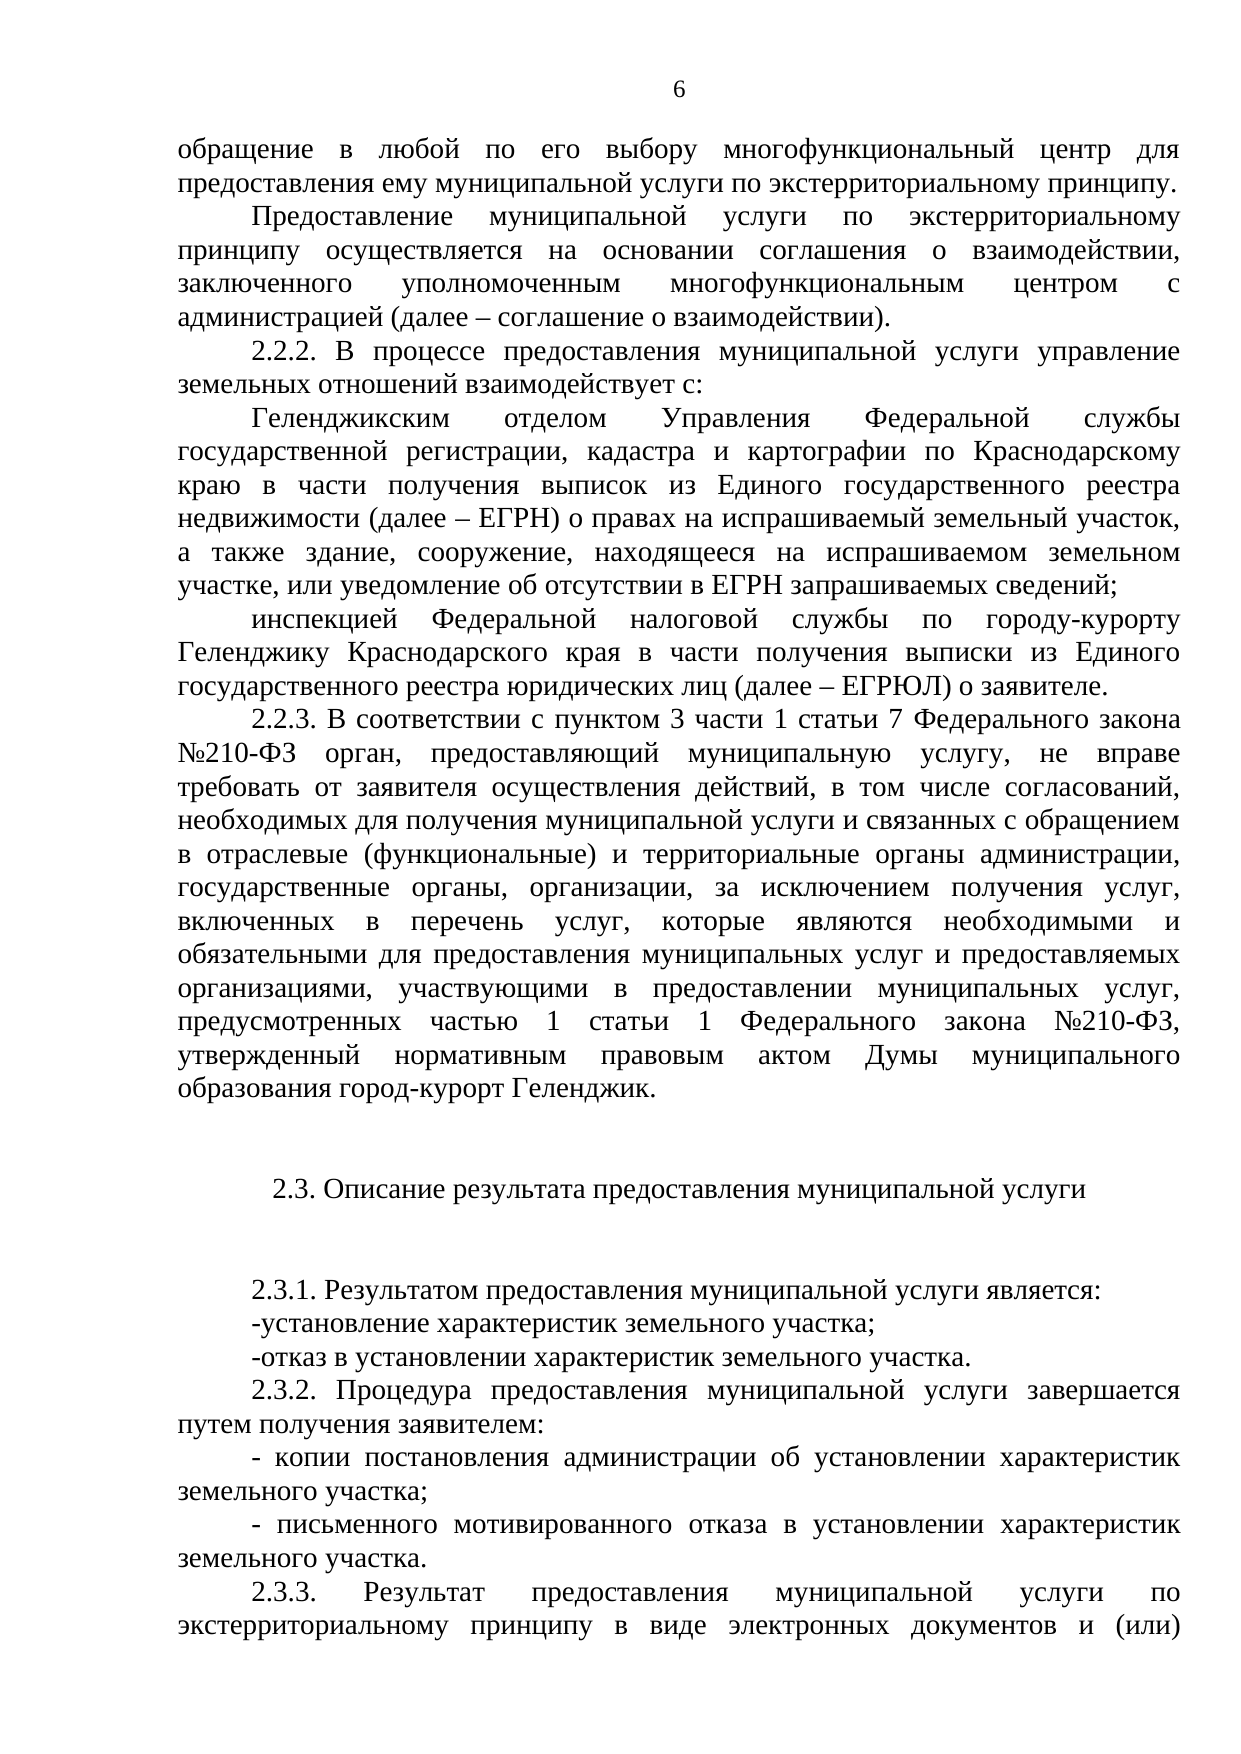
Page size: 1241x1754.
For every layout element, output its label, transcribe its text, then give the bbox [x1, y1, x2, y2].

text - копии постановления администрации об установлении характеристик земельного участка; [177, 1439, 1181, 1507]
text Геленджикским отделом Управления Федеральной службы государственной регистрации, кадастра и картографии по Краснодарскому краю в части получения выписок из Единого государственного реестра недвижимости (далее – ЕГРН) о правах на испрашиваемый земельный участок, а также здание, сооружение, находящееся на испрашиваемом земельном участке, или уведомление об отсутствии в ЕГРН запрашиваемых сведений; [177, 400, 1181, 601]
text Предоставление муниципальной услуги по экстерриториальному принципу осуществляется на основании соглашения о взаимодействии, заключенного уполномоченным многофункциональным центром с администрацией (далее – соглашение о взаимодействии). [177, 198, 1181, 333]
text -установление характеристик земельного участка; [177, 1305, 1181, 1339]
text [177, 131, 1181, 198]
text -отказ в установлении характеристик земельного участка. [177, 1339, 1181, 1372]
text 2.2.2. В процессе предоставления муниципальной услуги управление земельных отношений взаимодействует с: [177, 333, 1181, 400]
text 2.2.3. В соответствии с пунктом 3 части 1 статьи 7 Федерального закона №210-ФЗ орган, предоставляющий муниципальную услугу, не вправе требовать от заявителя осуществления действий, в том числе согласований, необходимых для получения муниципальной услуги и связанных с обращением в отраслевые (функциональные) и территориальные органы администрации, государственные органы, организации, за исключением получения услуг, включенных в перечень услуг, которые являются необходимыми и обязательными для предоставления муниципальных услуг и предоставляемых организациями, участвующими в предоставлении муниципальных услуг, предусмотренных частью 1 статьи 1 Федерального закона №210-ФЗ, утвержденный нормативным правовым актом Думы муниципального образования город-курорт Геленджик. [177, 702, 1181, 1104]
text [177, 1574, 1181, 1641]
text 2.3. Описание результата предоставления муниципальной услуги [177, 1171, 1181, 1205]
text - письменного мотивированного отказа в установлении характеристик земельного участка. [177, 1507, 1181, 1574]
text инспекцией Федеральной налоговой службы по городу-курорту Геленджику Краснодарского края в части получения выписки из Единого государственного реестра юридических лиц (далее – ЕГРЮЛ) о заявителе. [177, 601, 1181, 702]
text 2.3.1. Результатом предоставления муниципальной услуги является: [177, 1272, 1181, 1305]
text 2.3.2. Процедура предоставления муниципальной услуги завершается путем получения заявителем: [177, 1372, 1181, 1439]
